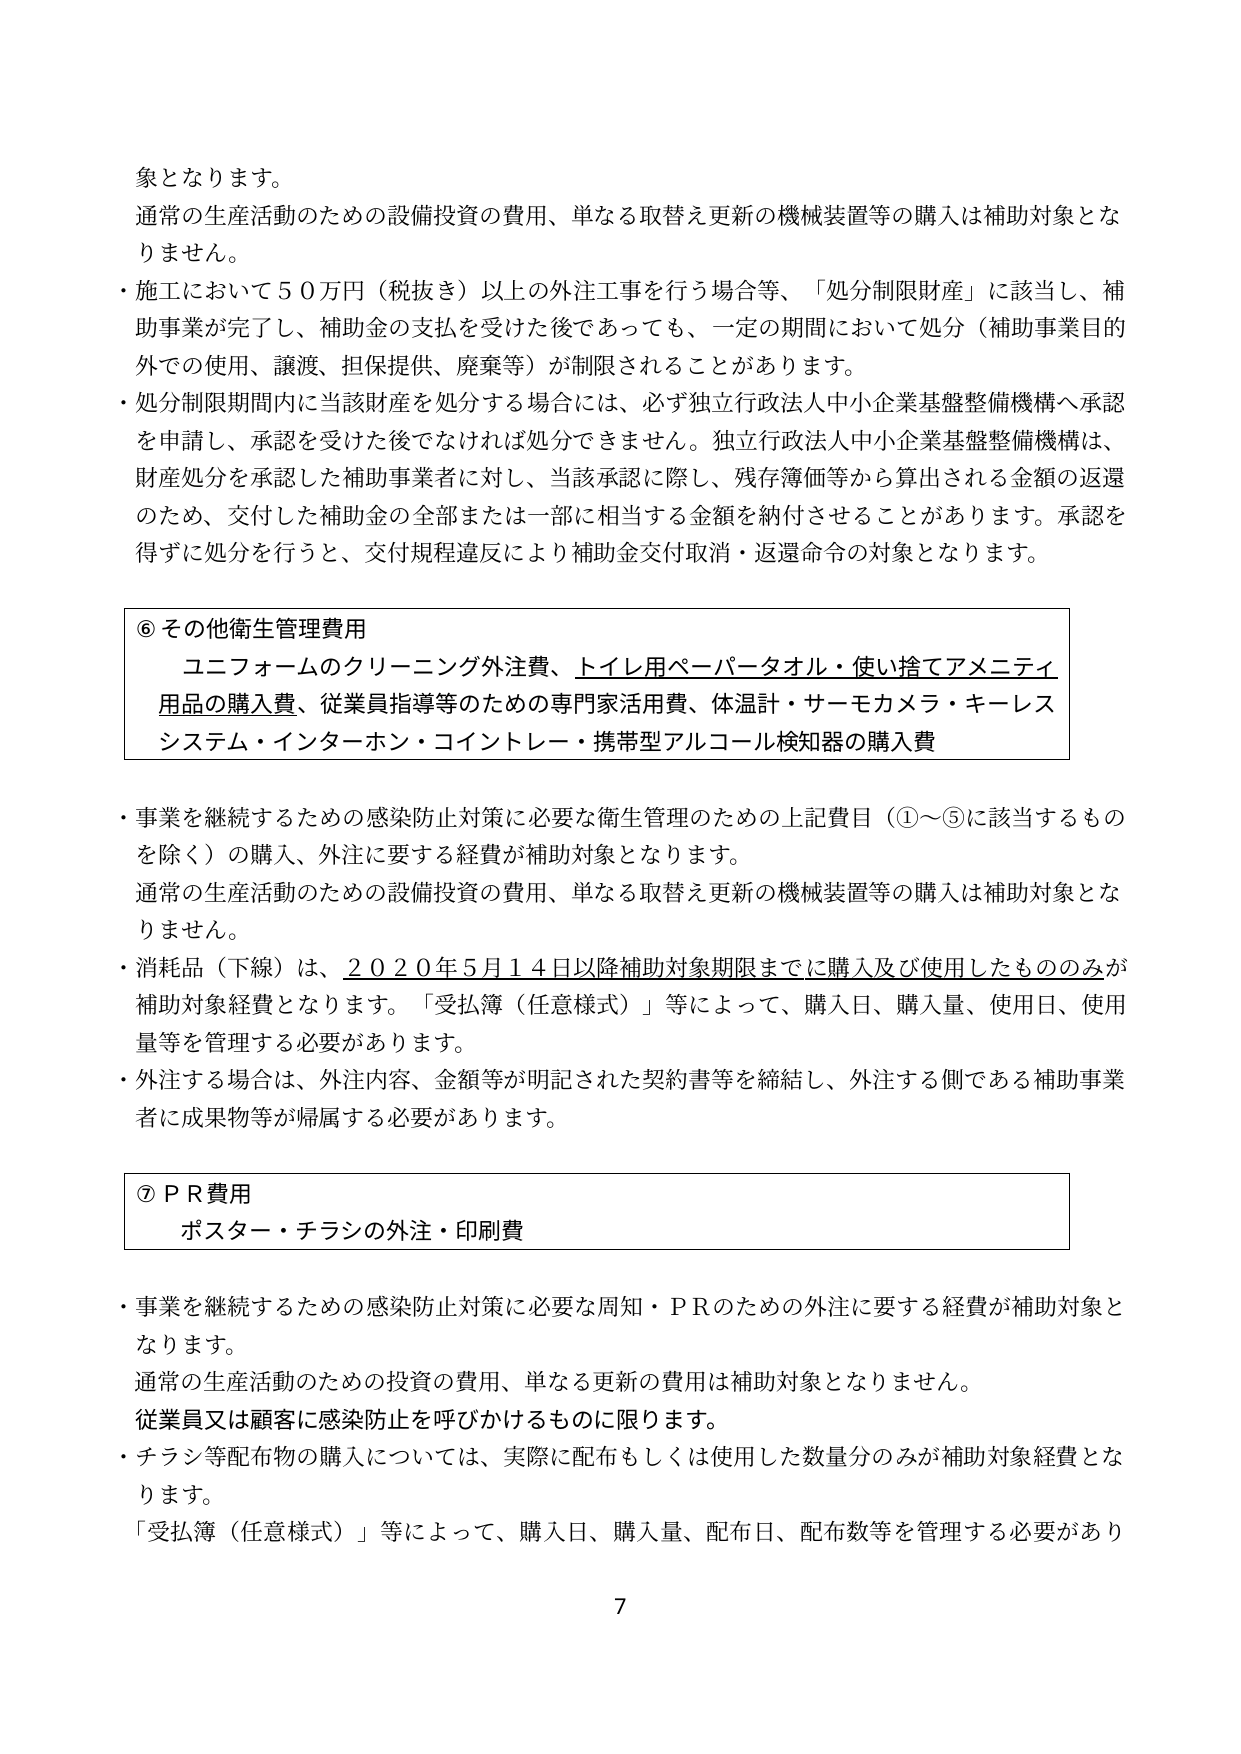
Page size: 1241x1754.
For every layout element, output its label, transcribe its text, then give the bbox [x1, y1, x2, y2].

table_header ⑥その他衛生管理費用 ユニフォームのクリーニング外注費、トイレ用ペーパータオル・使い捨てアメニティ用品の購入費、従業員指導等のための専門家活用費、体温計・サーモカメラ・キーレスシステム・インターホン・コイントレー・携帯型アルコール検知器の購入費 [125, 609, 1069, 759]
text 通常の生産活動のための設備投資の費用、単なる取替え更新の機械装置等の購入は補助対象とな [112, 873, 1128, 910]
text ・外注する場合は、外注内容、金額等が明記された契約書等を締結し、外注する側である補助事業者に成果物等が帰属する必要があります。 [112, 1060, 1128, 1135]
text ・チラシ等配布物の購入については、実際に配布もしくは使用した数量分のみが補助対象経費となります。 [112, 1437, 1128, 1512]
table_header ⑦ＰＲ費用 ポスター・チラシの外注・印刷費 [125, 1174, 1069, 1249]
text りません。 [112, 233, 1128, 271]
text ・消耗品（下線）は、２０２０年５月１４日以降補助対象期限までに購入及び使用したもののみが補助対象経費となります。「受払簿（任意様式）」等によって、購入日、購入量、使用日、使用量等を管理する必要があります。 [112, 948, 1128, 1060]
text 従業員又は顧客に感染防止を呼びかけるものに限ります。 [112, 1400, 1128, 1437]
text ・事業を継続するための感染防止対策に必要な衛生管理のための上記費目（①～⑤に該当するものを除く）の購入、外注に要する経費が補助対象となります。 [112, 798, 1128, 873]
text ・事業を継続するための感染防止対策に必要な周知・ＰＲのための外注に要する経費が補助対象となります。 [112, 1287, 1128, 1362]
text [123, 1512, 1128, 1550]
text 通常の生産活動のための設備投資の費用、単なる取替え更新の機械装置等の購入は補助対象とな [112, 196, 1128, 233]
text りません。 [112, 910, 1128, 948]
text ・施工において５０万円（税抜き）以上の外注工事を行う場合等、「処分制限財産」に該当し、補助事業が完了し、補助金の支払を受けた後であっても、一定の期間において処分（補助事業目的外での使用、譲渡、担保提供、廃棄等）が制限されることがあります。 [112, 271, 1128, 383]
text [112, 158, 1128, 196]
text 通常の生産活動のための投資の費用、単なる更新の費用は補助対象となりません。 [134, 1362, 1128, 1400]
